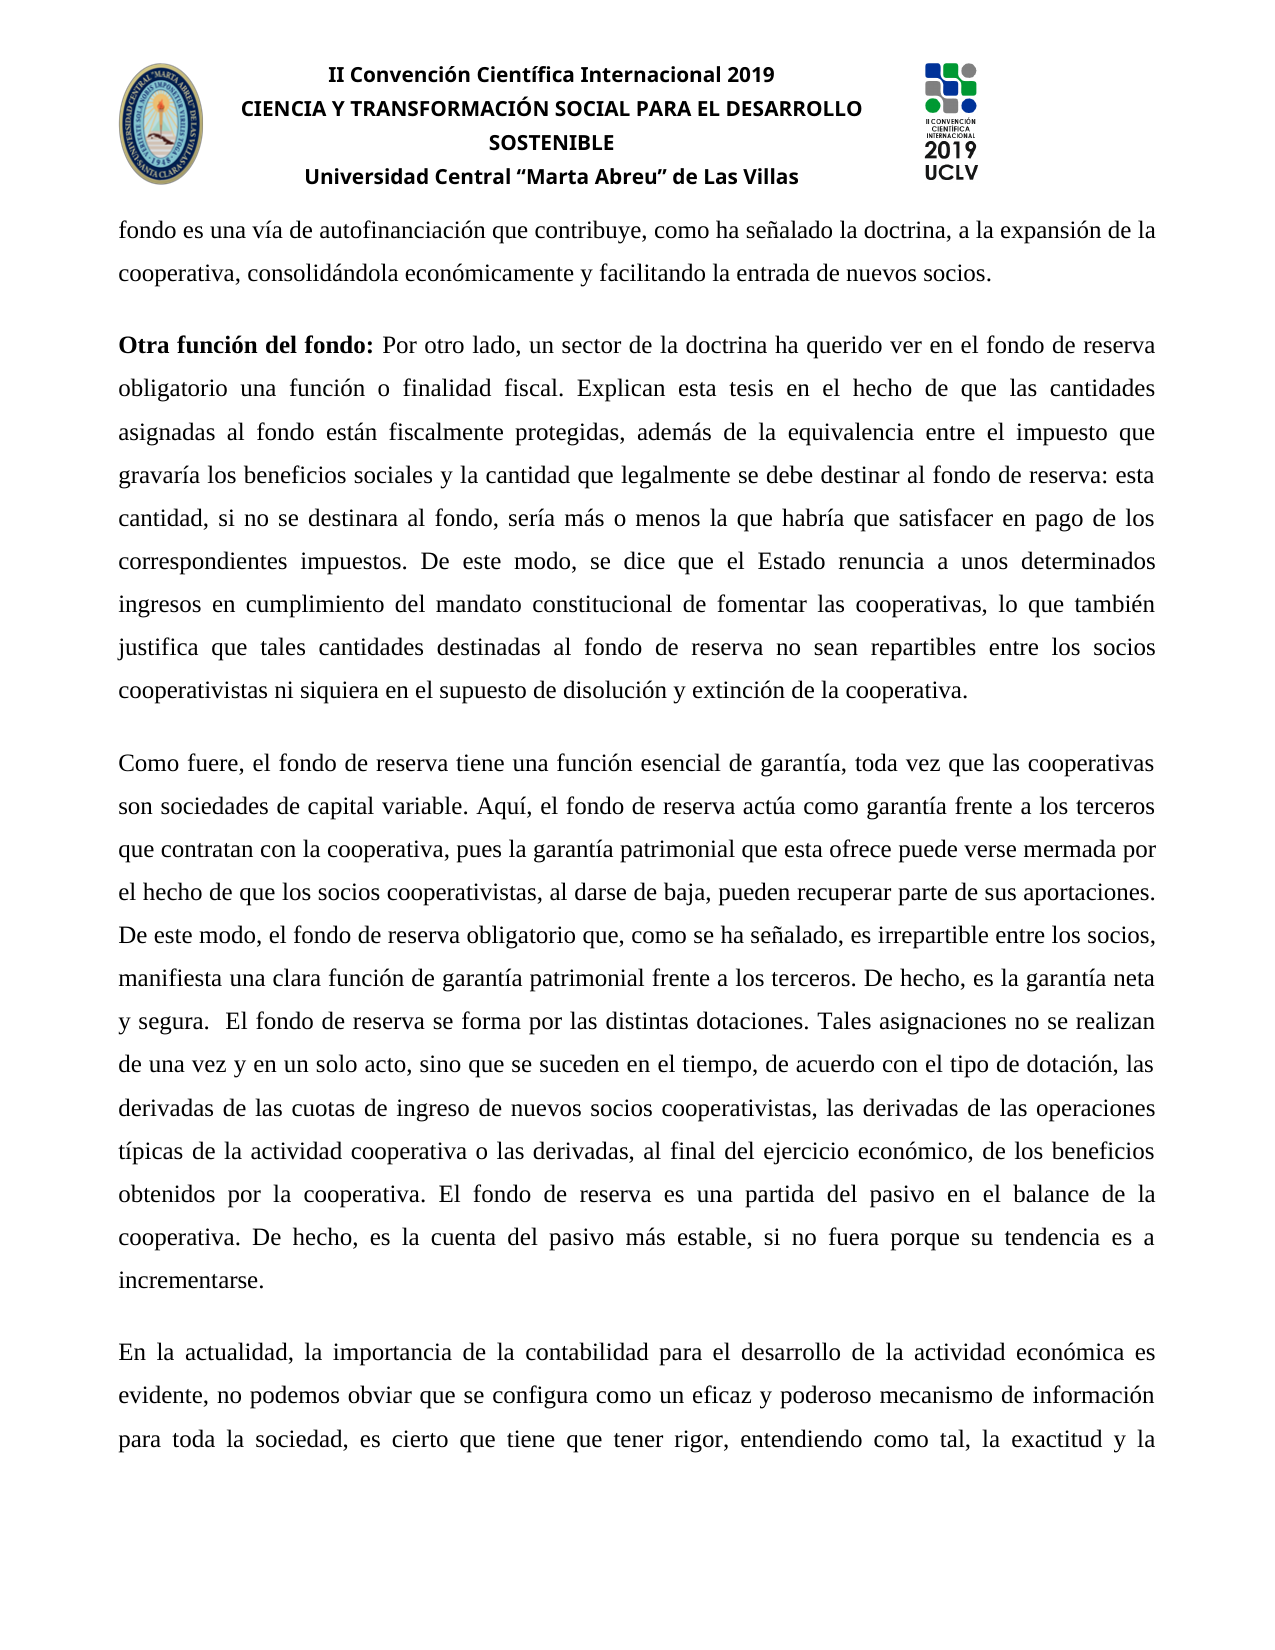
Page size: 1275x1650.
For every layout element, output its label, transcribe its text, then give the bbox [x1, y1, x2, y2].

text Como fuere, el fondo de reserva tiene una función esencial de garantía, toda vez que las cooperativas son sociedades de capital variable. Aquí, el fondo de reserva actúa como garantía frente a los terceros que contratan con la cooperativa, pues la garantía patrimonial que esta ofrece puede verse mermada por el hecho de que los socios cooperativistas, al darse de baja, pueden recuperar parte de sus aportaciones. De este modo, el fondo de reserva obligatorio que, como se ha señalado, es irrepartible entre los socios, manifiesta una clara función de garantía patrimonial frente a los terceros. De hecho, es la garantía neta y segura. El fondo de reserva se forma por las distintas dotaciones. Tales asignaciones no se realizan de una vez y en un solo acto, sino que se suceden en el tiempo, de acuerdo con el tipo de dotación, las derivadas de las cuotas de ingreso de nuevos socios cooperativistas, las derivadas de las operaciones típicas de la actividad cooperativa o las derivadas, al final del ejercicio económico, de los beneficios obtenidos por la cooperativa. El fondo de reserva es una partida del pasivo en el balance de la cooperativa. De hecho, es la cuenta del pasivo más estable, si no fuera porque su tendencia es a incrementarse. [118, 748, 1157, 1294]
text Otra función del fondo: Por otro lado, un sector de la doctrina ha querido ver en el fondo de reserva obligatorio una función o finalidad fiscal. Explican esta tesis en el hecho de que las cantidades asignadas al fondo están fiscalmente protegidas, además de la equivalencia entre el impuesto que gravaría los beneficios sociales y la cantidad que legalmente se debe destinar al fondo de reserva: esta cantidad, si no se destinara al fondo, sería más o menos la que habría que satisfacer en pago de los correspondientes impuestos. De este modo, se dice que el Estado renuncia a unos determinados ingresos en cumplimiento del mandato constitucional de fomentar las cooperativas, lo que también justifica que tales cantidades destinadas al fondo de reserva no sean repartibles entre los socios cooperativistas ni siquiera en el supuesto de disolución y extinción de la cooperativa. [118, 330, 1157, 704]
picture [118, 62, 204, 186]
picture [922, 60, 981, 183]
